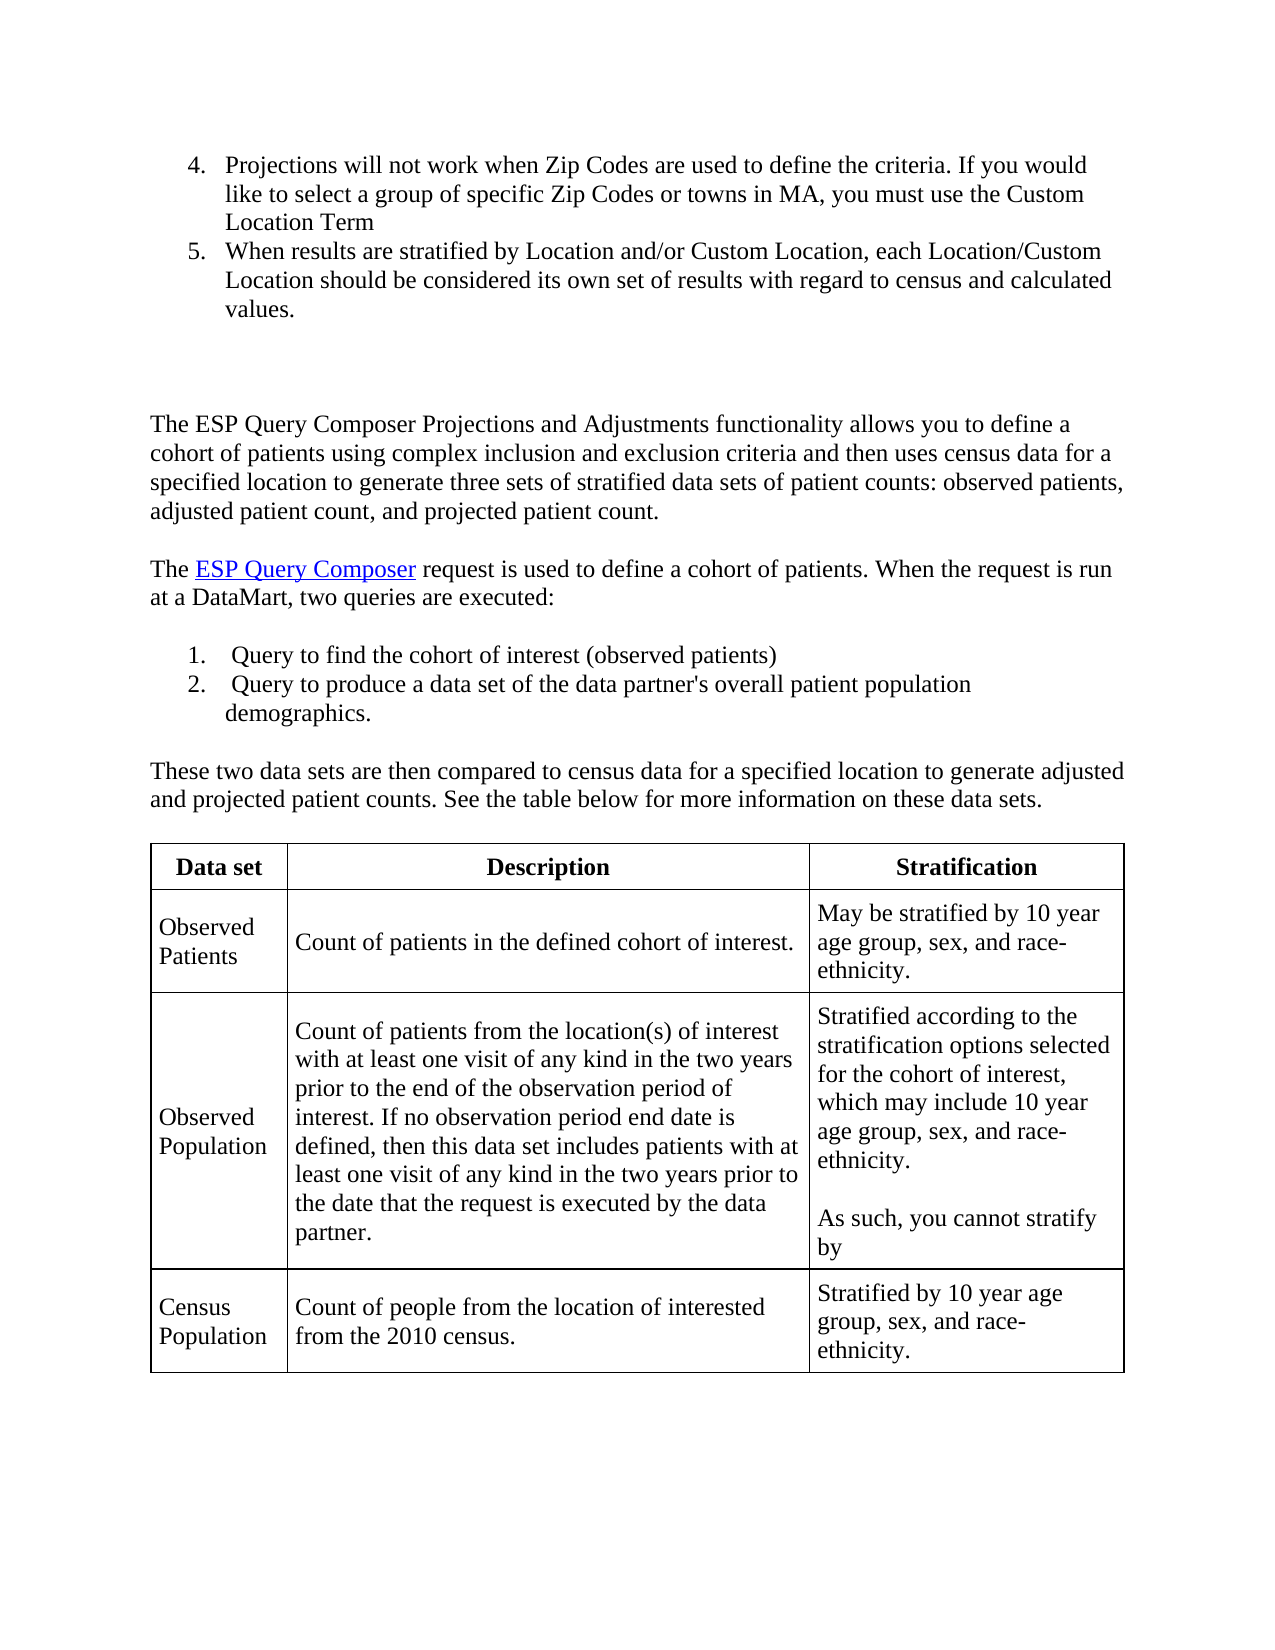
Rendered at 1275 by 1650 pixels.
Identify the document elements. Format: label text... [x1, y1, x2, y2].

list Projections will not work when Zip Codes are used to define the criteria. If you would like to select a group of specific Zip Codes or towns in MA, you must use the Custom Location Term [187, 150, 1125, 236]
table_cell Stratified by 10 year age group, sex, and race-ethnicity. [810, 1270, 1123, 1372]
text The ESP Query Composer Projections and Adjustments functionality allows you to define a cohort of patients using complex inclusion and exclusion criteria and then uses census data for a specified location to generate three sets of stratified data sets of patient counts: observed patients, adjusted patient count, and projected patient count. [150, 409, 1125, 524]
text The ESP Query Composer request is used to define a cohort of patients. When the request is run at a DataMart, two queries are executed: [150, 554, 1125, 611]
table_header Stratification [810, 844, 1123, 888]
table_cell May be stratified by 10 year age group, sex, and race-ethnicity. [810, 890, 1123, 992]
table_header Description [288, 844, 809, 888]
table_cell Observed Population [152, 993, 287, 1268]
list Query to find the cohort of interest (observed patients) [187, 640, 1125, 669]
table_header Data set [152, 844, 287, 888]
table_cell Census Population [152, 1270, 287, 1372]
list Query to produce a data set of the data partner's overall patient population demographics. [187, 669, 1125, 727]
table_cell Observed Patients [152, 890, 287, 992]
table_cell Count of patients from the location(s) of interest with at least one visit of any kind in the two years prior to the end of the observation period of interest. If no observation period end date is defined, then this data set includes patients with at least one visit of any kind in the two years prior to the date that the request is executed by the data partner. [288, 993, 809, 1268]
text These two data sets are then compared to census data for a specified location to generate adjusted and projected patient counts. See the table below for more information on these data sets. [150, 756, 1125, 813]
table_cell Stratified according to the stratification options selected for the cohort of interest, which may include 10 year age group, sex, and race-ethnicity. As such, you cannot stratify by [810, 993, 1123, 1268]
table_cell Count of patients in the defined cohort of interest. [288, 890, 809, 992]
table_cell Count of people from the location of interested from the 2010 census. [288, 1270, 809, 1372]
list When results are stratified by Location and/or Custom Location, each Location/Custom Location should be considered its own set of results with regard to census and calculated values. [187, 236, 1125, 322]
